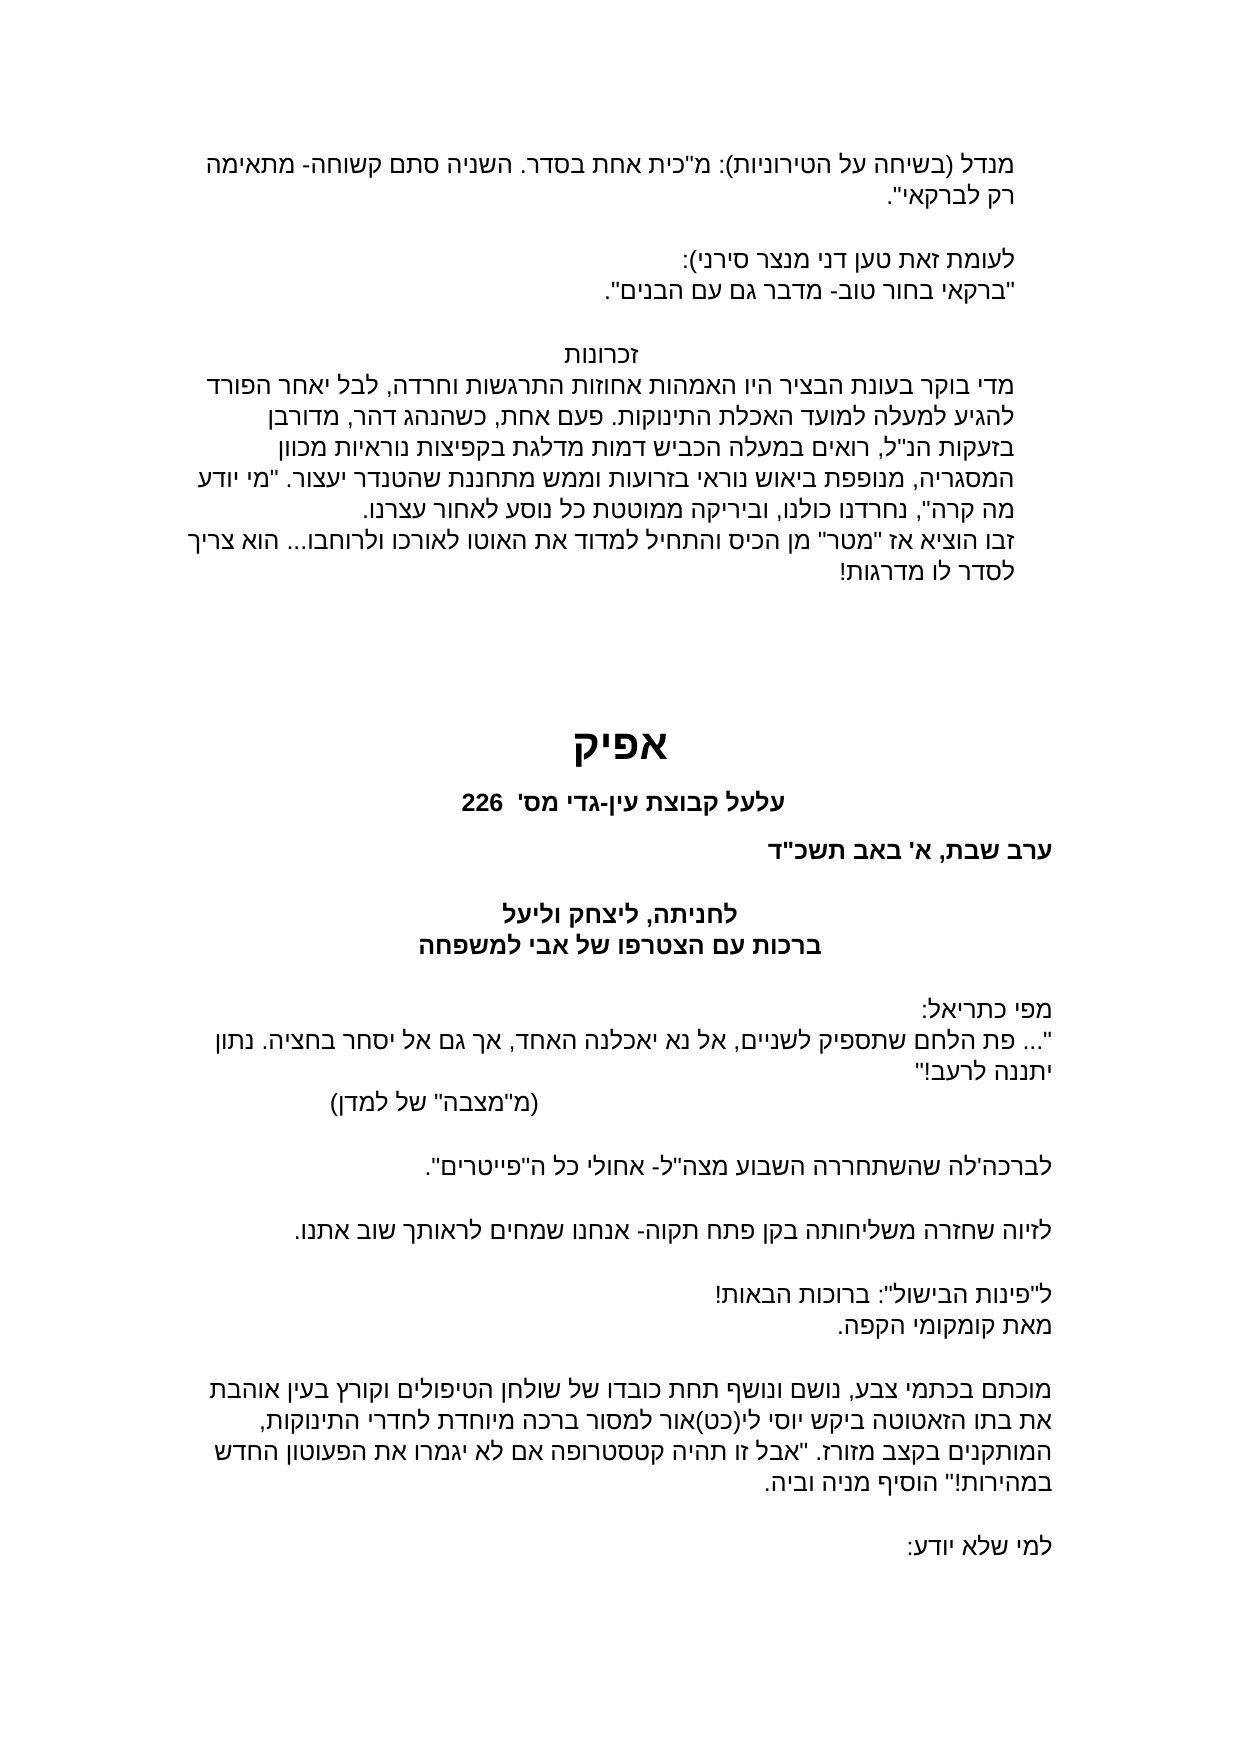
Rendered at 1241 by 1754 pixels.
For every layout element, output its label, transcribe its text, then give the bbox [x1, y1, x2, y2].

text ל"פינות הבישול": ברוכות הבאות! [187, 1280, 1053, 1309]
text ערב שבת, א' באב תשכ"ד [187, 836, 1053, 865]
text למי שלא יודע: [187, 1532, 1053, 1561]
text אפיק [187, 720, 1053, 768]
text מוכתם בכתמי צבע, נושם ונושף תחת כובדו של שולחן הטיפולים וקורץ בעין אוהבת את בתו הזאטוטה ביקש יוסי לי(כט)אור למסור ברכה מיוחדת לחדרי התינוקות, המותקנים בקצב מזורז. "אבל זו תהיה קטסטרופה אם לא יגמרו את הפעוטון החדש במהירות!" הוסיף מניה וביה. [187, 1375, 1053, 1497]
text זבו הוציא אז "מטר" מן הכיס והתחיל למדוד את האוטו לאורכו ולרוחבו... הוא צריך לסדר לו מדרגות! [187, 526, 1015, 586]
text לעומת זאת טען דני מנצר סירני): [187, 245, 1015, 274]
text (מ"מצבה" של למדן) [187, 1088, 1053, 1117]
text מנדל (בשיחה על הטירוניות): מ"כית אחת בסדר. השניה סתם קשוחה- מתאימה רק לברקאי". [187, 150, 1015, 210]
text מפי כתריאל: [187, 995, 1053, 1024]
text מדי בוקר בעונת הבציר היו האמהות אחוזות התרגשות וחרדה, לבל יאחר הפורד להגיע למעלה למועד האכלת התינוקות. פעם אחת, כשהנהג דהר, מדורבן בזעקות הנ"ל, רואים במעלה הכביש דמות מדלגת בקפיצות נוראיות מכוון המסגריה, מנופפת ביאוש נוראי בזרועות וממש מתחננת שהטנדר יעצור. "מי יודע מה קרה", נחרדנו כולנו, וביריקה ממוטטת כל נוסע לאחור עצרנו. [187, 371, 1015, 524]
text לזיוה שחזרה משליחותה בקן פתח תקוה- אנחנו שמחים לראותך שוב אתנו. [187, 1216, 1053, 1245]
text לברכה'לה שהשתחררה השבוע מצה"ל- אחולי כל ה"פייטרים". [187, 1152, 1053, 1181]
text ברכות עם הצטרפו של אבי למשפחה [187, 931, 1053, 960]
text לחניתה, ליצחק וליעל [187, 900, 1053, 929]
text מאת קומקומי הקפה. [187, 1311, 1053, 1340]
text עלעל קבוצת עין-גדי מס' 226 [187, 788, 1053, 817]
text "ברקאי בחור טוב- מדבר גם עם הבנים". [187, 276, 1015, 305]
text זכרונות [187, 340, 1015, 369]
text "... פת הלחם שתספיק לשניים, אל נא יאכלנה האחד, אך גם אל יסחר בחציה. נתון יתננה לרעב!" [187, 1026, 1053, 1086]
